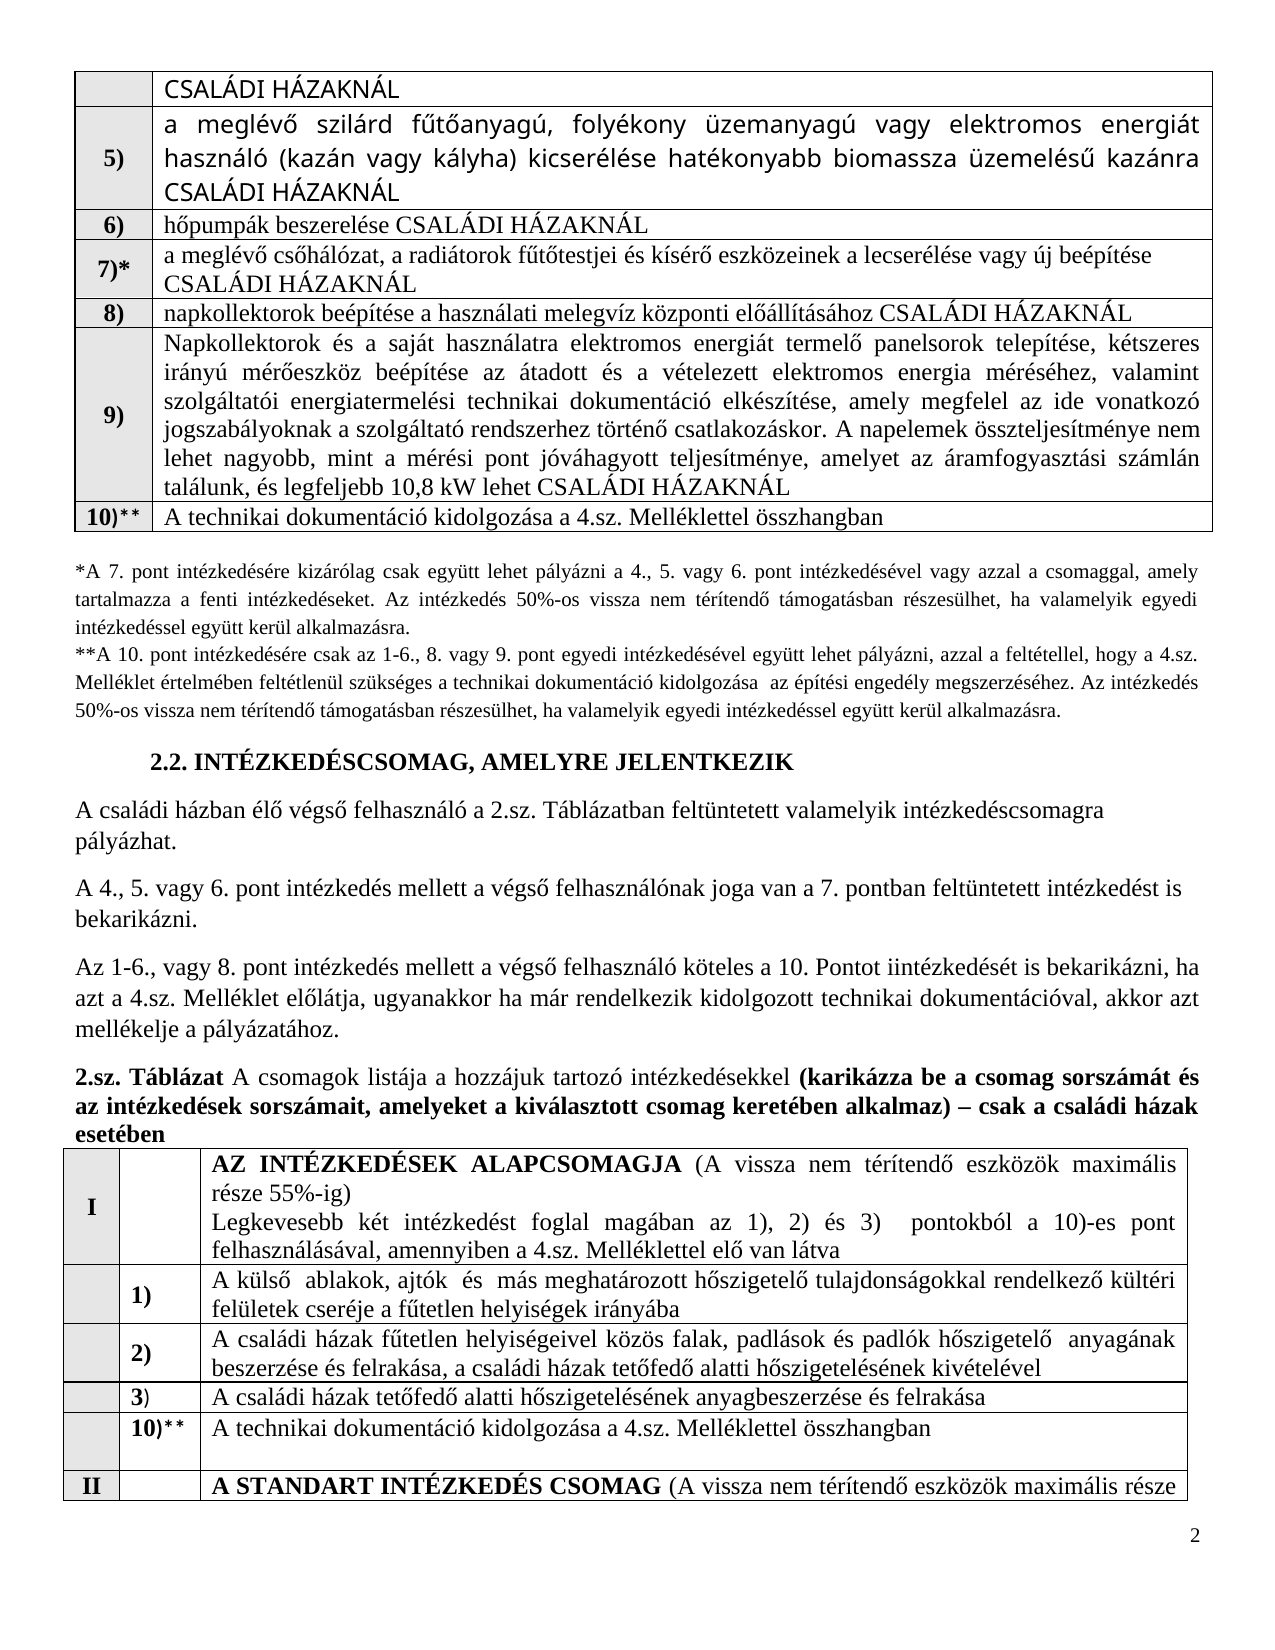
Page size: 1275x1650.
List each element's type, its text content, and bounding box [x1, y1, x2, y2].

table_cell 7)* [76, 240, 152, 297]
table_cell [120, 1471, 200, 1500]
text A családi házban élő végső felhasználó a 2.sz. Táblázatban feltüntetett valamelyik intézkedéscsomagra pályázhat. [75, 795, 1200, 854]
table_cell [64, 1265, 119, 1323]
table_cell 1) [120, 1265, 200, 1323]
table_cell 4) [76, 72, 152, 106]
table_cell hőpumpák beszerelése CSALÁDI HÁZAKNÁL [153, 210, 1212, 239]
table_header AZ INTÉZKEDÉSEK ALAPCSOMAGJA (A vissza nem térítendő eszközök maximális része 55%-ig) Legkevesebb két intézkedést foglal magában az 1), 2) és 3) pontokból a 10)-es pont felhasználásával, amennyiben a 4.sz. Melléklettel elő van látva [201, 1149, 1187, 1264]
table_cell 10)** [76, 502, 152, 531]
table_cell 6) [76, 210, 152, 239]
text 2.sz. Táblázat A csomagok listája a hozzájuk tartozó intézkedésekkel (karikázza be a csomag sorszámát és az intézkedések sorszámait, amelyeket a kiválasztott csomag keretében alkalmaz) – csak a családi házak esetében [75, 1062, 1200, 1148]
text **A 10. pont intézkedésére csak az 1-6., 8. vagy 9. pont egyedi intézkedésével együtt lehet pályázni, azzal a feltétellel, hogy a 4.sz. Melléklet értelmében feltétlenül szükséges a technikai dokumentáció kidolgozása az építési engedély megszerzéséhez. Az intézkedés 50%-os vissza nem térítendő támogatásban részesülhet, ha valamelyik egyedi intézkedéssel együtt kerül alkalmazásra. [75, 642, 1200, 722]
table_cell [201, 1471, 1187, 1500]
table_cell 5) [76, 107, 152, 209]
table_cell A külső ablakok, ajtók és más meghatározott hőszigetelő tulajdonságokkal rendelkező kültéri felületek cseréje a fűtetlen helyiségek irányába [201, 1265, 1187, 1323]
table_cell a meglévő szilárd fűtőanyagú, folyékony üzemanyagú vagy elektromos energiát használó (kazán vagy kályha) kicserélése hatékonyabb biomassza üzemelésű kazánra CSALÁDI HÁZAKNÁL [153, 107, 1212, 209]
table_cell napkollektorok beépítése a használati melegvíz központi előállításához CSALÁDI HÁZAKNÁL [153, 299, 1212, 327]
table_cell [64, 1413, 119, 1470]
text 2.2. INTÉZKEDÉSCSOMAG, AMELYRE JELENTKEZIK [75, 747, 1200, 776]
table_cell A családi házak tetőfedő alatti hőszigetelésének anyagbeszerzése és felrakása [201, 1383, 1187, 1412]
table_cell 3) [120, 1383, 200, 1412]
table_cell [64, 1383, 119, 1412]
table_cell 9) [76, 328, 152, 501]
text *A 7. pont intézkedésére kizárólag csak együtt lehet pályázni a 4., 5. vagy 6. pont intézkedésével vagy azzal a csomaggal, amely tartalmazza a fenti intézkedéseket. Az intézkedés 50%-os vissza nem térítendő támogatásban részesülhet, ha valamelyik egyedi intézkedéssel együtt kerül alkalmazásra. [75, 559, 1200, 639]
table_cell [153, 72, 1212, 106]
table_cell 10)** [120, 1413, 200, 1470]
table_cell 2) [120, 1324, 200, 1381]
table_cell A technikai dokumentáció kidolgozása a 4.sz. Melléklettel összhangban [153, 502, 1212, 531]
table_cell A technikai dokumentáció kidolgozása a 4.sz. Melléklettel összhangban [201, 1413, 1187, 1470]
table_header [120, 1149, 200, 1264]
text Az 1-6., vagy 8. pont intézkedés mellett a végső felhasználó köteles a 10. Pontot iintézkedését is bekarikázni, ha azt a 4.sz. Melléklet előlátja, ugyanakkor ha már rendelkezik kidolgozott technikai dokumentációval, akkor azt mellékelje a pályázatához. [75, 952, 1200, 1043]
table_cell II [64, 1471, 119, 1500]
table_cell Napkollektorok és a saját használatra elektromos energiát termelő panelsorok telepítése, kétszeres irányú mérőeszköz beépítése az átadott és a vételezett elektromos energia méréséhez, valamint szolgáltatói energiatermelési technikai dokumentáció elkészítése, amely megfelel az ide vonatkozó jogszabályoknak a szolgáltató rendszerhez történő csatlakozáskor. A napelemek összteljesítménye nem lehet nagyobb, mint a mérési pont jóváhagyott teljesítménye, amelyet az áramfogyasztási számlán találunk, és legfeljebb 10,8 kW lehet CSALÁDI HÁZAKNÁL [153, 328, 1212, 501]
table_header I [64, 1149, 119, 1264]
text A 4., 5. vagy 6. pont intézkedés mellett a végső felhasználónak joga van a 7. pontban feltüntetett intézkedést is bekarikázni. [75, 873, 1200, 933]
table_cell [64, 1324, 119, 1381]
table_cell 8) [76, 299, 152, 327]
table_cell a meglévő csőhálózat, a radiátorok fűtőtestjei és kísérő eszközeinek a lecserélése vagy új beépítése CSALÁDI HÁZAKNÁL [153, 240, 1212, 297]
